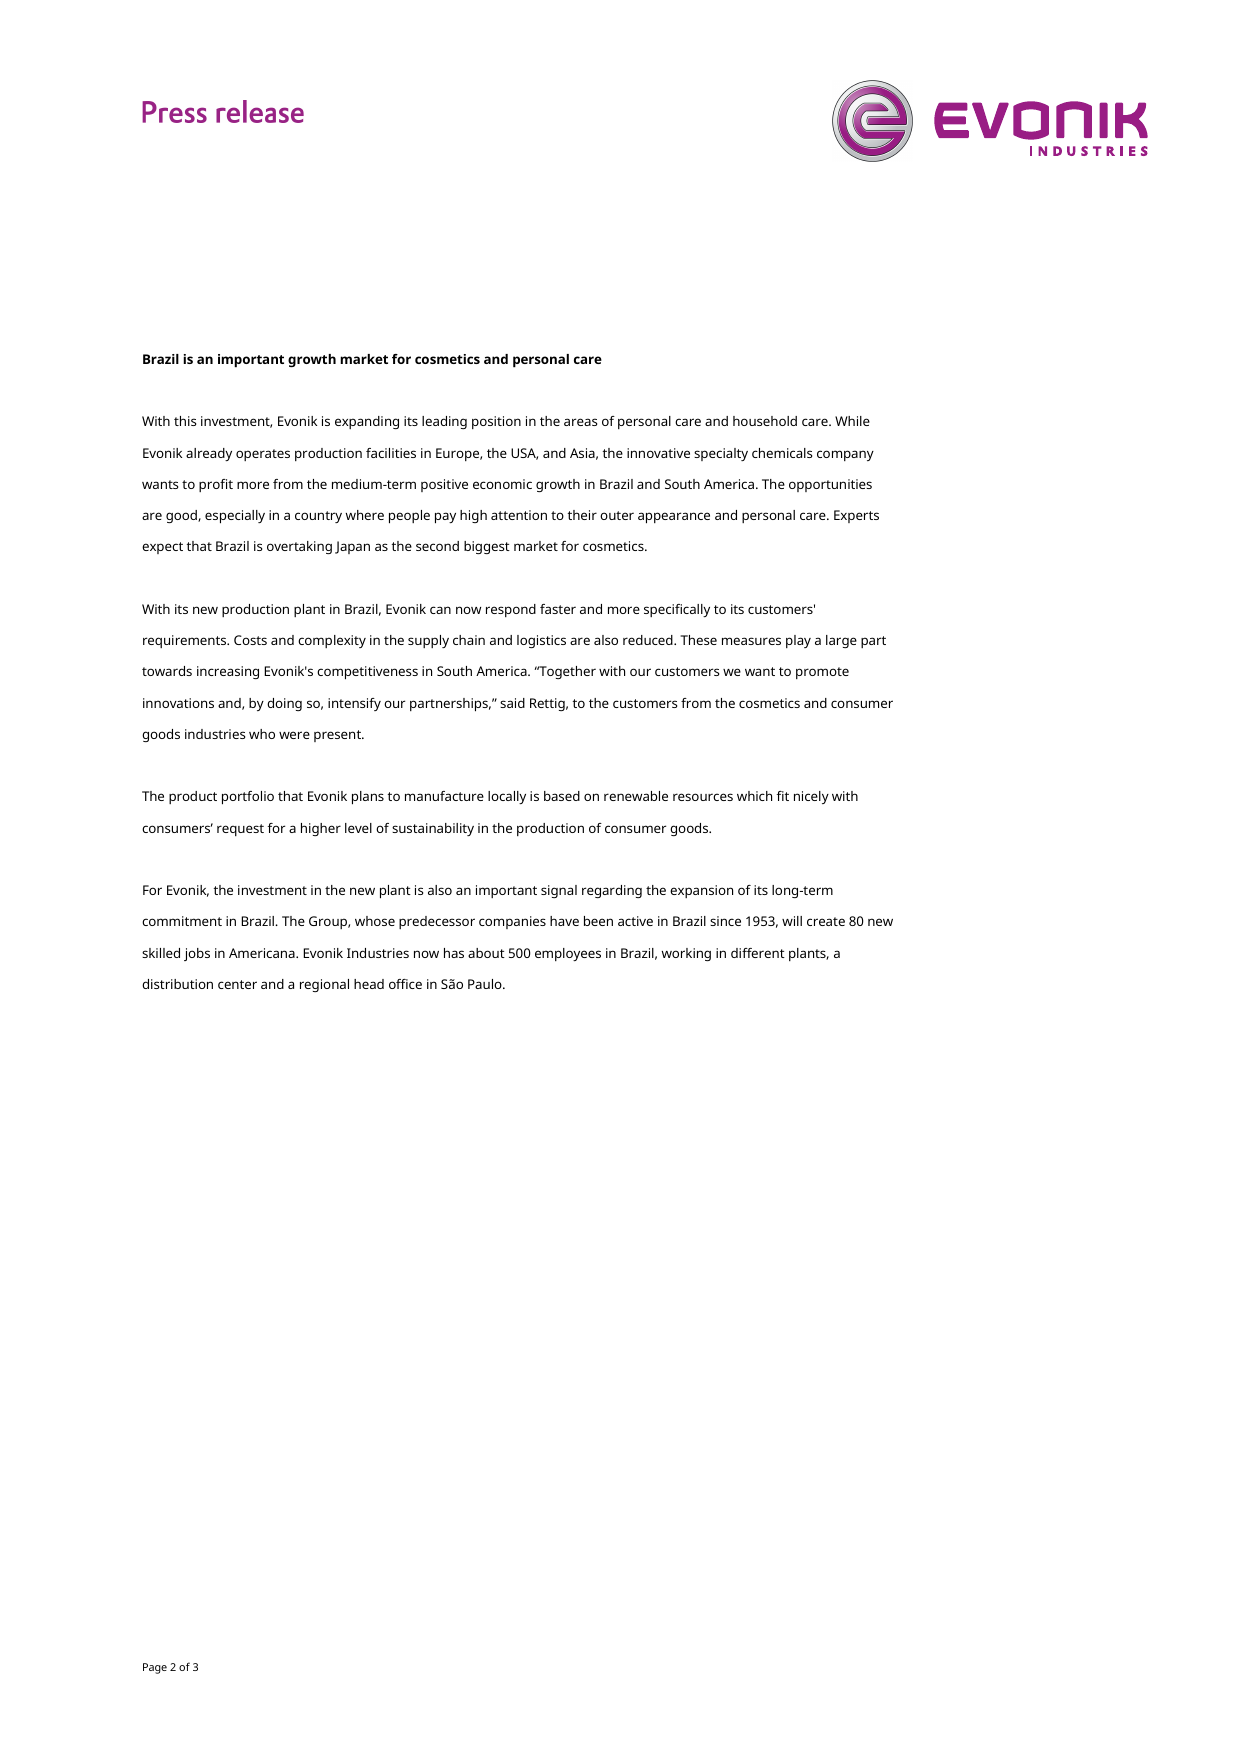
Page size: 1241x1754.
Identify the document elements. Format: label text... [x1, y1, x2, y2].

picture [142, 100, 304, 123]
text Brazil is an important growth market for cosmetics and personal care [142, 337, 894, 368]
text The product portfolio that Evonik plans to manufacture locally is based on renewable resources which fit nicely with consumers’ request for a higher level of sustainability in the production of consumer goods. [142, 774, 894, 837]
text With its new production plant in Brazil, Evonik can now respond faster and more specifically to its customers' requirements. Costs and complexity in the supply chain and logistics are also reduced. These measures play a large part towards increasing Evonik's competitiveness in South America. “Together with our customers we want to promote innovations and, by doing so, intensify our partnerships,” said Rettig, to the customers from the cosmetics and consumer goods industries who were present. [142, 587, 894, 743]
picture [832, 80, 913, 162]
text For Evonik, the investment in the new plant is also an important signal regarding the expansion of its long-term commitment in Brazil. The Group, whose predecessor companies have been active in Brazil since 1953, will create 80 new skilled jobs in Americana. Evonik Industries now has about 500 employees in Brazil, working in different plants, a distribution center and a regional head office in São Paulo. [142, 868, 894, 993]
text With this investment, Evonik is expanding its leading position in the areas of personal care and household care. While Evonik already operates production facilities in Europe, the USA, and Asia, the innovative specialty chemicals company wants to profit more from the medium-term positive economic growth in Brazil and South America. The opportunities are good, especially in a country where people pay high attention to their outer appearance and personal care. Experts expect that Brazil is overtaking Japan as the second biggest market for cosmetics. [142, 399, 894, 555]
